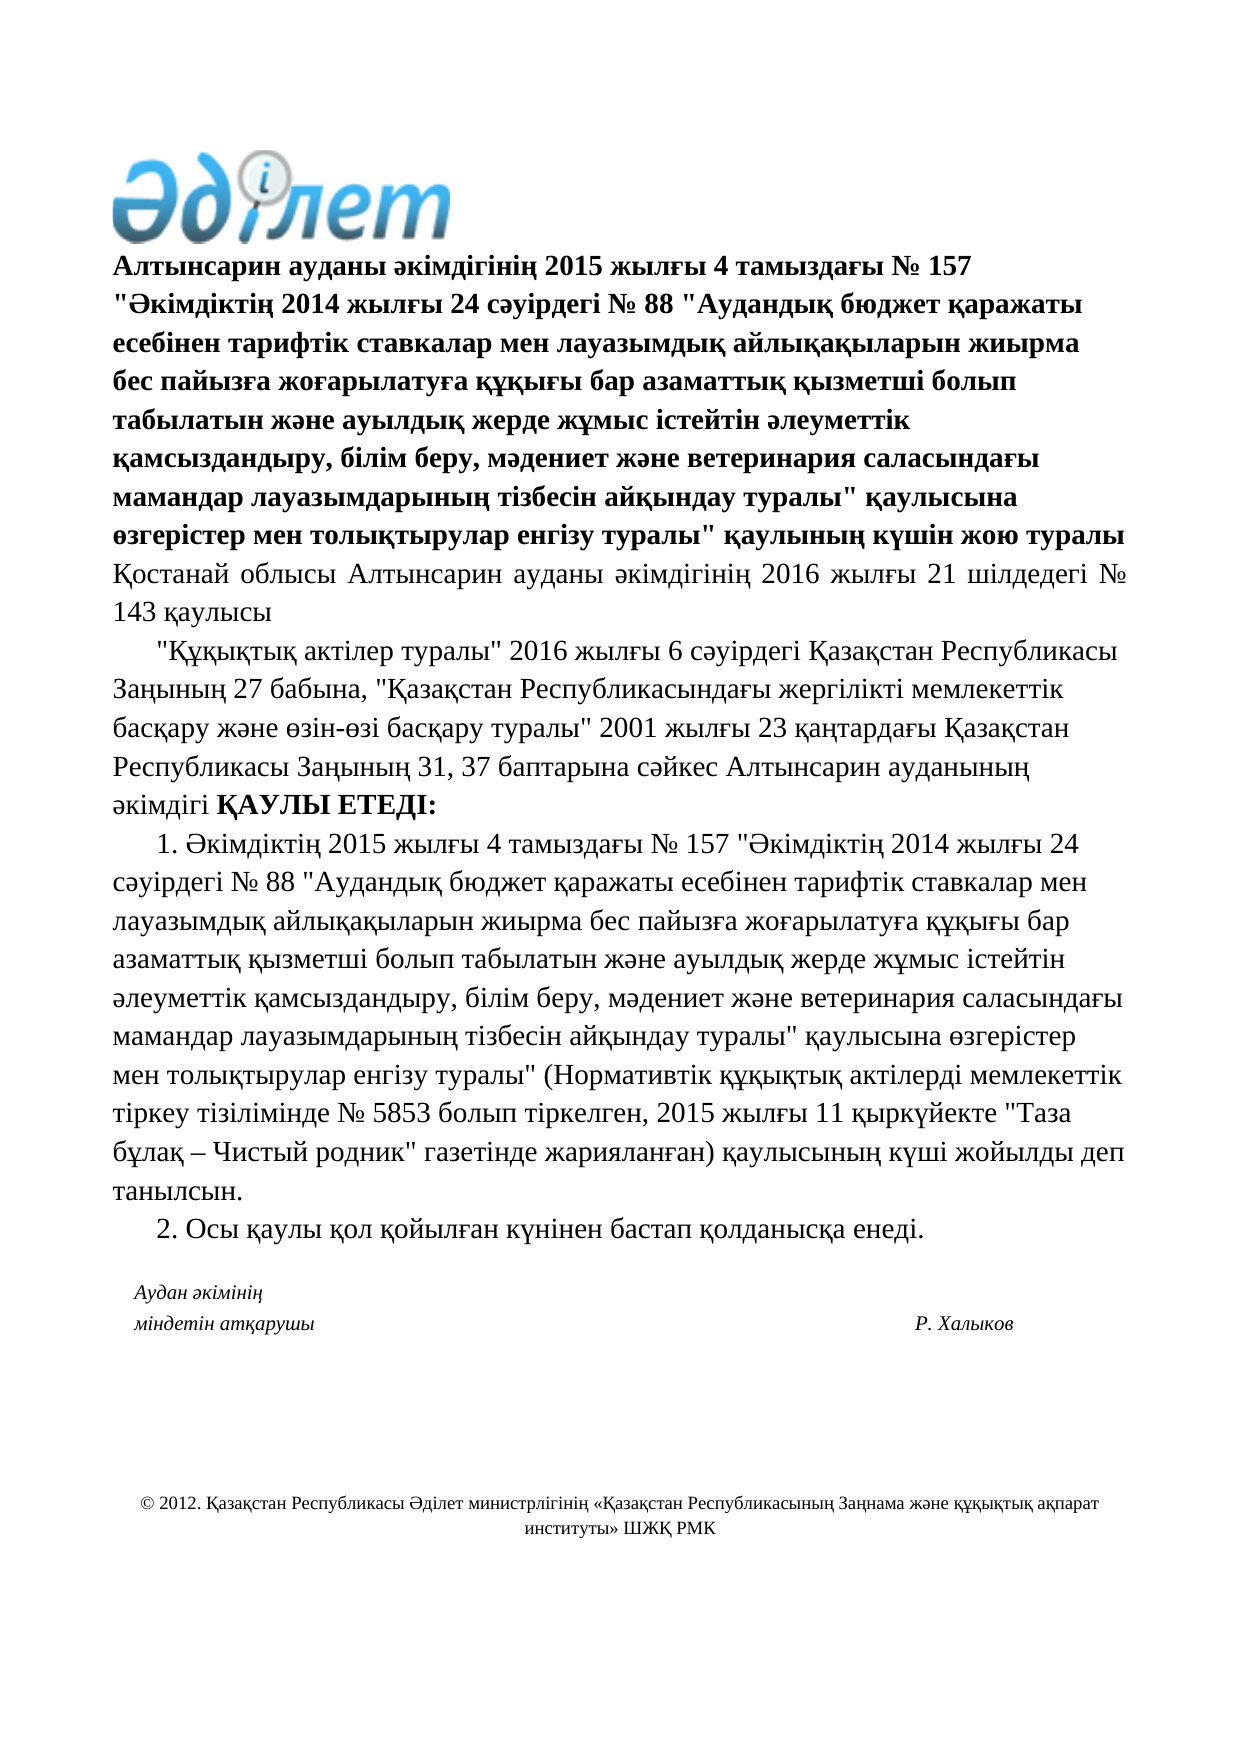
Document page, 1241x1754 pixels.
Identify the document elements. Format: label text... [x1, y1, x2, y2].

picture [112, 150, 451, 244]
text Алтынсарин ауданы әкімдігінің 2015 жылғы 4 тамыздағы № 157 "Әкімдіктің 2014 жылғы 24 сәуірдегі № 88 "Аудандық бюджет қаражаты есебінен тарифтік ставкалар мен лауазымдық айлықақыларын жиырма бес пайызға жоғарылатуға құқығы бар азаматтық қызметші болып табылатын және ауылдық жерде жұмыс істейтін әлеуметтік қамсыздандыру, білім беру, мәдениет және ветеринария саласындағы мамандар лауазымдарының тізбесін айқындау туралы" қаулысына өзгерістер мен толықтырулар енгізу туралы" қаулының күшін жою туралы [112, 248, 1128, 551]
text "Құқықтық актілер туралы" 2016 жылғы 6 сәуірдегі Қазақстан Республикасы Заңының 27 бабына, "Қазақстан Республикасындағы жергілікті мемлекеттік басқару және өзін-өзі басқару туралы" 2001 жылғы 23 қаңтардағы Қазақстан Республикасы Заңының 31, 37 баптарына сәйкес Алтынсарин ауданының әкімдігі ҚАУЛЫ ЕТЕДІ: 1. Әкімдіктің 2015 жылғы 4 тамыздағы № 157 "Әкімдіктің 2014 жылғы 24 сәуірдегі № 88 "Аудандық бюджет қаражаты есебінен тарифтік ставкалар мен лауазымдық айлықақыларын жиырма бес пайызға жоғарылатуға құқығы бар азаматтық қызметші болып табылатын және ауылдық жерде жұмыс істейтін әлеуметтік қамсыздандыру, білім беру, мәдениет және ветеринария саласындағы мамандар лауазымдарының тізбесін айқындау туралы" қаулысына өзгерістер мен толықтырулар енгізу туралы" (Нормативтік құқықтық актілерді мемлекеттік тіркеу тізілімінде № 5853 болып тіркелген, 2015 жылғы 11 қыркүйекте "Таза бұлақ – Чистый родник" газетінде жарияланған) қаулысының күші жойылды деп танылсын. 2. Осы қаулы қол қойылған күнінен бастап қолданысқа енеді. [112, 633, 1128, 1275]
table_cell міндетін атқарушы [101, 1310, 913, 1341]
text © 2012. Қазақстан Республикасы Әділет министрлігінің «Қазақстан Республикасының Заңнама және құқықтық ақпарат институты» ШЖҚ РМК [112, 1492, 1128, 1538]
table_cell Р. Халыков [913, 1310, 1240, 1341]
table_header Аудан әкімінің [101, 1279, 1240, 1310]
text Қостанай облысы Алтынсарин ауданы әкімдігінің 2016 жылғы 21 шілдедегі № 143 қаулысы [112, 556, 1128, 628]
